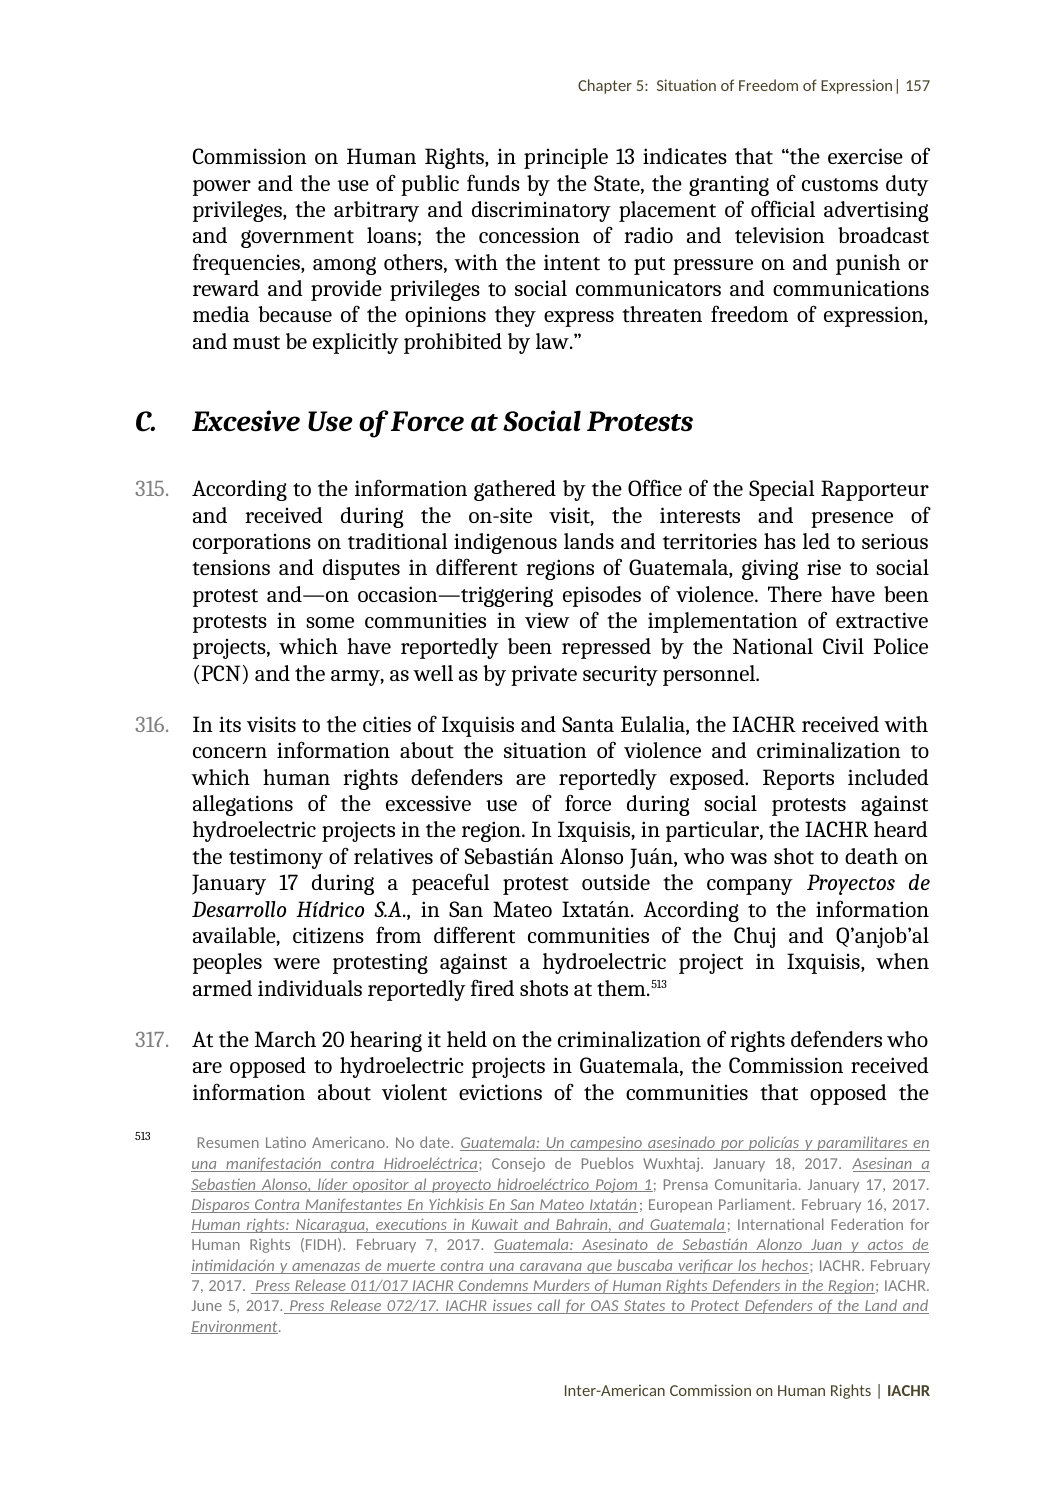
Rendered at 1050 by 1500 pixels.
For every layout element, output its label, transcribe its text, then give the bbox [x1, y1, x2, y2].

text In its visits to the cities of Ixquisis and Santa Eulalia, the IACHR received with concern information about the situation of violence and criminalization to which human rights defenders are reportedly exposed. Reports included allegations of the excessive use of force during social protests against hydroelectric projects in the region. In Ixquisis, in particular, the IACHR heard the testimony of relatives of Sebastián Alonso Juán, who was shot to death on January 17 during a peaceful protest outside the company Proyectos de Desarrollo Hídrico S.A., in San Mateo Ixtatán. According to the information available, citizens from different communities of the Chuj and Q’anjob’al peoples were protesting against a hydroelectric project in Ixquisis, when armed individuals reportedly fired shots at them. [135, 712, 930, 1002]
subtitle Excesive Use of Force at Social Protests [135, 405, 930, 438]
text According to the information gathered by the Office of the Special Rapporteur and received during the on-site visit, the interests and presence of corporations on traditional indigenous lands and territories has led to serious tensions and disputes in different regions of Guatemala, giving rise to social protest and—on occasion—triggering episodes of violence. There have been protests in some communities in view of the implementation of extractive projects, which have reportedly been repressed by the National Civil Police (PCN) and the army, as well as by private security personnel. [135, 476, 930, 687]
